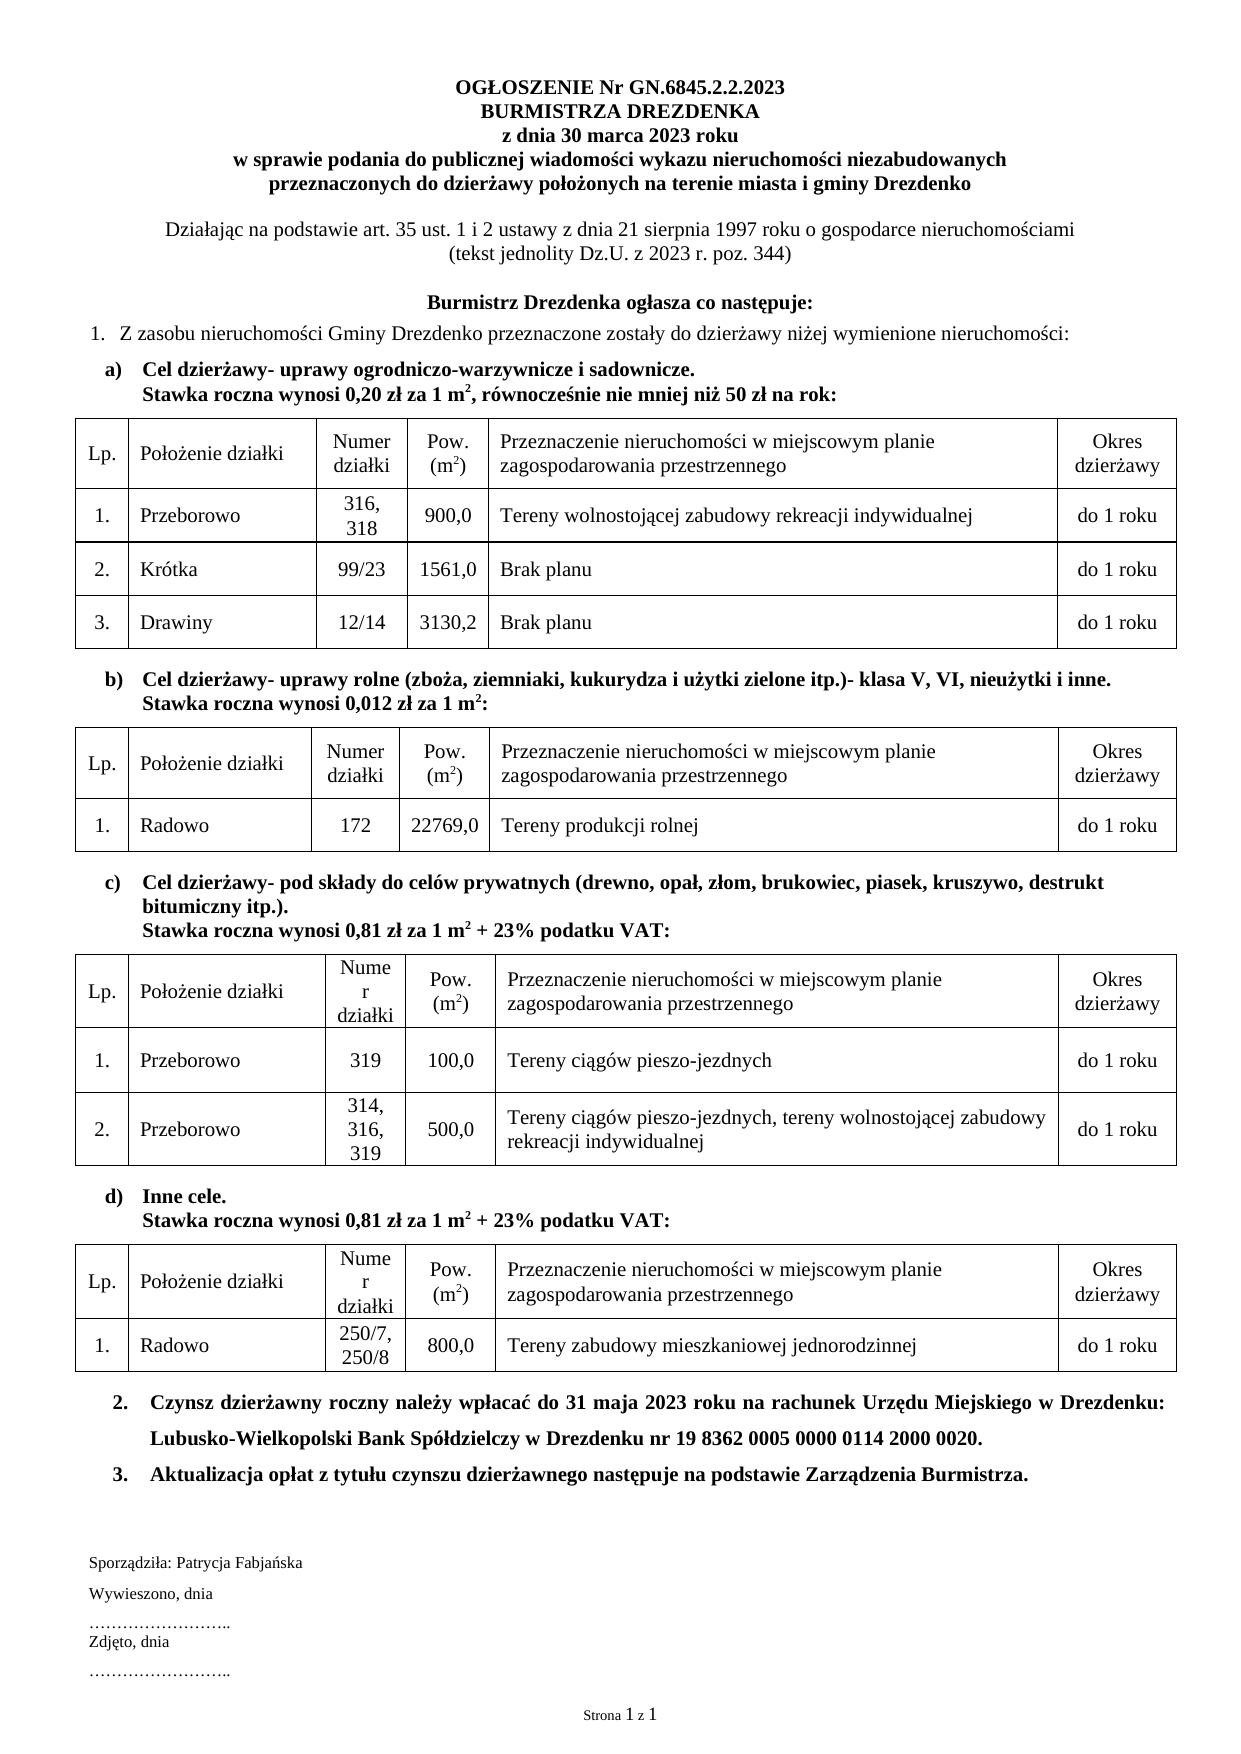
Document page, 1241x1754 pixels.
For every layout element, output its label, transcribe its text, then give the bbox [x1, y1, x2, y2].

text przeznaczonych do dzierżawy położonych na terenie miasta i gminy Drezdenko [75, 171, 1165, 195]
table_cell 500,0 [406, 1093, 495, 1165]
table_cell 319 [326, 1028, 405, 1092]
table_header Numer działki [317, 419, 407, 488]
text OGŁOSZENIE Nr GN.6845.2.2.2023 [75, 75, 1165, 99]
table_header Położenie działki [129, 419, 316, 488]
text w sprawie podania do publicznej wiadomości wykazu nieruchomości niezabudowanych [75, 147, 1165, 171]
table_cell 100,0 [406, 1028, 495, 1092]
table_header Przeznaczenie nieruchomości w miejscowym planie zagospodarowania przestrzennego [489, 419, 1057, 488]
table_header Lp. [76, 728, 128, 798]
table_cell Radowo [129, 1319, 325, 1371]
table_cell Tereny zabudowy mieszkaniowej jednorodzinnej [496, 1319, 1058, 1371]
table_header Numer działki [326, 955, 405, 1027]
table_cell 3130,2 [408, 596, 488, 648]
table_cell 12/14 [317, 596, 407, 648]
table_header Położenie działki [129, 728, 311, 798]
table_cell 1. [76, 799, 128, 851]
list Czynsz dzierżawny roczny należy wpłacać do 31 maja 2023 roku na rachunek Urzędu Miejskiego w Drezdenku: Lubusko-Wielkopolski Bank Spółdzielczy w Drezdenku nr 19 8362 0005 0000 0114 2000 0020. [112, 1390, 1165, 1450]
table_cell 800,0 [406, 1319, 495, 1371]
table_cell Tereny produkcji rolnej [490, 799, 1058, 851]
table_header Lp. [76, 1245, 128, 1318]
text Stawka roczna wynosi 0,81 zł za 1 m2 + 23% podatku VAT: [142, 918, 1165, 942]
table_header Lp. [76, 955, 128, 1027]
text Stawka roczna wynosi 0,012 zł za 1 m2: [142, 691, 1165, 715]
table_cell Przeborowo [129, 489, 316, 541]
table_cell do 1 roku [1058, 489, 1176, 541]
table_cell do 1 roku [1059, 799, 1176, 851]
text BURMISTRZA DREZDENKA [75, 99, 1165, 123]
table_cell 2. [76, 1093, 128, 1165]
list Z zasobu nieruchomości Gminy Drezdenko przeznaczone zostały do dzierżawy niżej wymienione nieruchomości: [90, 321, 1165, 345]
list Inne cele. [104, 1184, 1165, 1208]
table_cell do 1 roku [1058, 543, 1176, 594]
table_header Pow. (m2) [406, 955, 495, 1027]
table_cell 22769,0 [400, 799, 489, 851]
text z dnia 30 marca 2023 roku [75, 123, 1165, 147]
list Aktualizacja opłat z tytułu czynszu dzierżawnego następuje na podstawie Zarządzenia Burmistrza. [112, 1462, 1165, 1486]
table_cell 900,0 [408, 489, 488, 541]
table_cell Tereny wolnostojącej zabudowy rekreacji indywidualnej [489, 489, 1057, 541]
table_cell 316, 318 [317, 489, 407, 541]
text Stawka roczna wynosi 0,81 zł za 1 m2 + 23% podatku VAT: [142, 1208, 1165, 1232]
text (tekst jednolity Dz.U. z 2023 r. poz. 344) [75, 241, 1165, 265]
table_cell 172 [312, 799, 399, 851]
text Działając na podstawie art. 35 ust. 1 i 2 ustawy z dnia 21 sierpnia 1997 roku o gospodarce nieruchomościami [75, 217, 1165, 241]
table_cell Przeborowo [129, 1028, 325, 1092]
table_cell 3. [76, 596, 128, 648]
table_header Pow. (m2) [406, 1245, 495, 1318]
table_cell Drawiny [129, 596, 316, 648]
table_header Lp. [76, 419, 128, 488]
table_header Przeznaczenie nieruchomości w miejscowym planie zagospodarowania przestrzennego [490, 728, 1058, 798]
table_cell do 1 roku [1059, 1028, 1176, 1092]
table_header Przeznaczenie nieruchomości w miejscowym planie zagospodarowania przestrzennego [496, 955, 1058, 1027]
list Cel dzierżawy- pod składy do celów prywatnych (drewno, opał, złom, brukowiec, piasek, kruszywo, destrukt bitumiczny itp.). [104, 870, 1165, 918]
table_cell 1. [76, 1028, 128, 1092]
table_cell Tereny ciągów pieszo-jezdnych [496, 1028, 1058, 1092]
table_header Numer działki [312, 728, 399, 798]
table_cell 314, 316, 319 [326, 1093, 405, 1165]
table_cell 99/23 [317, 543, 407, 594]
table_header Numer działki [326, 1245, 405, 1318]
table_cell 2. [76, 543, 128, 594]
table_header Okres dzierżawy [1059, 728, 1176, 798]
table_header Okres dzierżawy [1059, 955, 1176, 1027]
table_cell do 1 roku [1059, 1319, 1176, 1371]
table_header Położenie działki [129, 1245, 325, 1318]
table_cell Krótka [129, 543, 316, 594]
table_cell do 1 roku [1059, 1093, 1176, 1165]
table_cell Radowo [129, 799, 311, 851]
table_cell Tereny ciągów pieszo-jezdnych, tereny wolnostojącej zabudowy rekreacji indywidualnej [496, 1093, 1058, 1165]
table_cell do 1 roku [1058, 596, 1176, 648]
table_cell 1561,0 [408, 543, 488, 594]
table_header Pow. (m2) [400, 728, 489, 798]
table_header Okres dzierżawy [1059, 1245, 1176, 1318]
table_cell 250/7, 250/8 [326, 1319, 405, 1371]
table_cell Brak planu [489, 596, 1057, 648]
list Cel dzierżawy- uprawy rolne (zboża, ziemniaki, kukurydza i użytki zielone itp.)- klasa V, VI, nieużytki i inne. [104, 667, 1165, 691]
table_cell Brak planu [489, 543, 1057, 594]
table_cell 1. [76, 489, 128, 541]
table_cell Przeborowo [129, 1093, 325, 1165]
table_header Przeznaczenie nieruchomości w miejscowym planie zagospodarowania przestrzennego [496, 1245, 1058, 1318]
text Burmistrz Drezdenka ogłasza co następuje: [75, 290, 1165, 314]
table_header Położenie działki [129, 955, 325, 1027]
table_header Pow. (m2) [408, 419, 488, 488]
list Cel dzierżawy- uprawy ogrodniczo-warzywnicze i sadownicze. [104, 357, 1165, 381]
text Stawka roczna wynosi 0,20 zł za 1 m2, równocześnie nie mniej niż 50 zł na rok: [142, 381, 1165, 406]
table_header Okres dzierżawy [1058, 419, 1176, 488]
table_cell 1. [76, 1319, 128, 1371]
